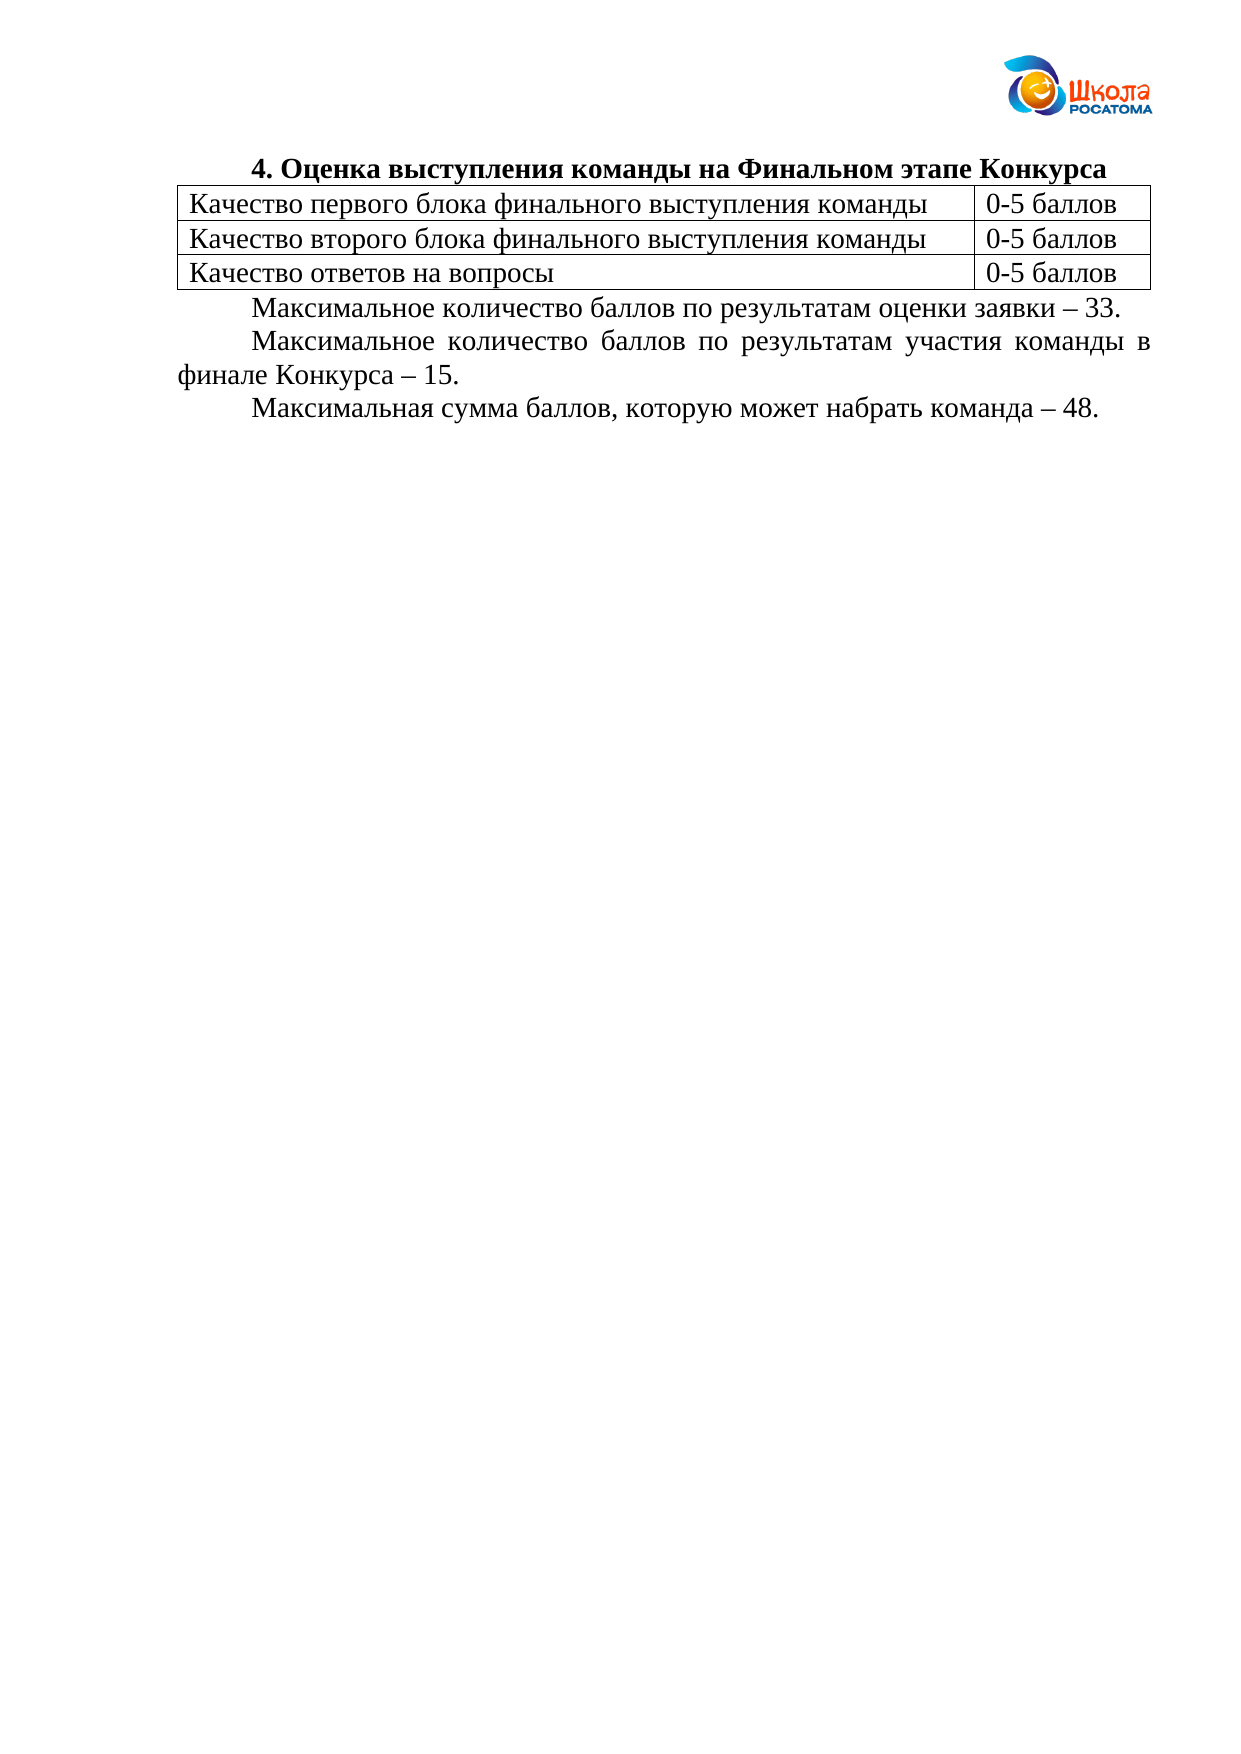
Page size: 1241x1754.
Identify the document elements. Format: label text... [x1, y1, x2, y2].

table_header Качество первого блока финального выступления команды [178, 186, 974, 220]
table_cell Качество второго блока финального выступления команды [178, 221, 974, 254]
picture [1003, 48, 1162, 123]
table_cell 0-5 баллов [975, 255, 1150, 289]
table_header 0-5 баллов [975, 186, 1150, 220]
text Максимальная сумма баллов, которую может набрать команда – 48. [177, 391, 1152, 424]
table_cell Качество ответов на вопросы [178, 255, 974, 289]
text Максимальное количество баллов по результатам оценки заявки – 33. [177, 290, 1152, 323]
text Максимальное количество баллов по результатам участия команды в финале Конкурса – 15. [177, 323, 1152, 391]
table_cell 0-5 баллов [975, 221, 1150, 254]
text 4. Оценка выступления команды на Финальном этапе Конкурса [177, 152, 1152, 185]
